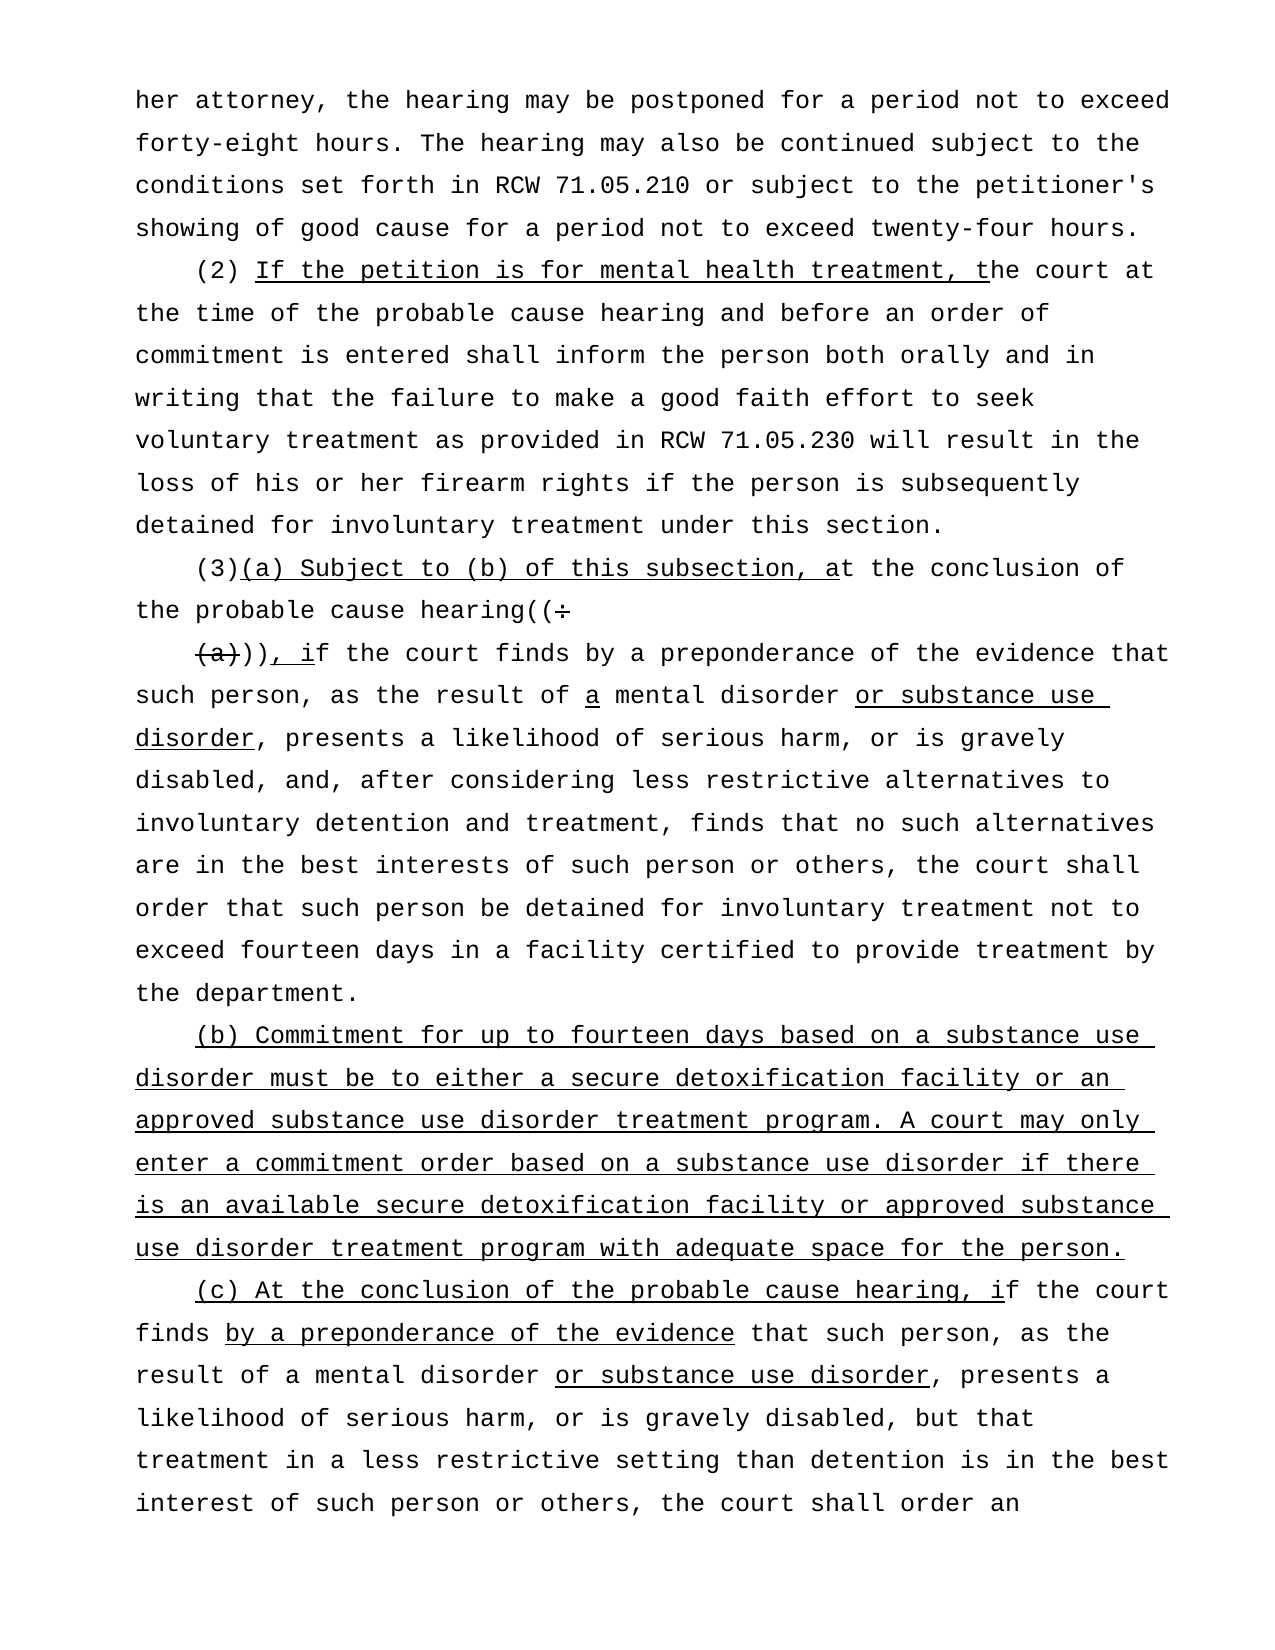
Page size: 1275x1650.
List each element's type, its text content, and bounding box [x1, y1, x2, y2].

text (2) If the petition is for mental health treatment, the court at the time of the probable cause hearing and before an order of commitment is entered shall inform the person both orally and in writing that the failure to make a good faith effort to seek voluntary treatment as provided in RCW 71.05.230 will result in the loss of his or her firearm rights if the person is subsequently detained for involuntary treatment under this section. [135, 245, 1170, 542]
text (3)(a) Subject to (b) of this subsection, at the conclusion of the probable cause hearing((: [135, 542, 1170, 627]
text (a))), if the court finds by a preponderance of the evidence that such person, as the result of a mental disorder or substance use disorder, presents a likelihood of serious harm, or is gravely disabled, and, after considering less restrictive alternatives to involuntary detention and treatment, finds that no such alternatives are in the best interests of such person or others, the court shall order that such person be detained for involuntary treatment not to exceed fourteen days in a facility certified to provide treatment by the department. [135, 627, 1170, 1010]
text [135, 1265, 1170, 1520]
text (b) Commitment for up to fourteen days based on a substance use disorder must be to either a secure detoxification facility or an approved substance use disorder treatment program. A court may only enter a commitment order based on a substance use disorder if there is an available secure detoxification facility or approved substance use disorder treatment program with adequate space for the person. [135, 1218, 1170, 1265]
text (b) Commitment for up to fourteen days based on a substance use disorder must be to either a secure detoxification facility or an approved substance use disorder treatment program. A court may only enter a commitment order based on a substance use disorder if there is an available secure detoxification facility or approved substance use disorder treatment program with adequate space for the person. [135, 1010, 1170, 1216]
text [135, 75, 1170, 245]
